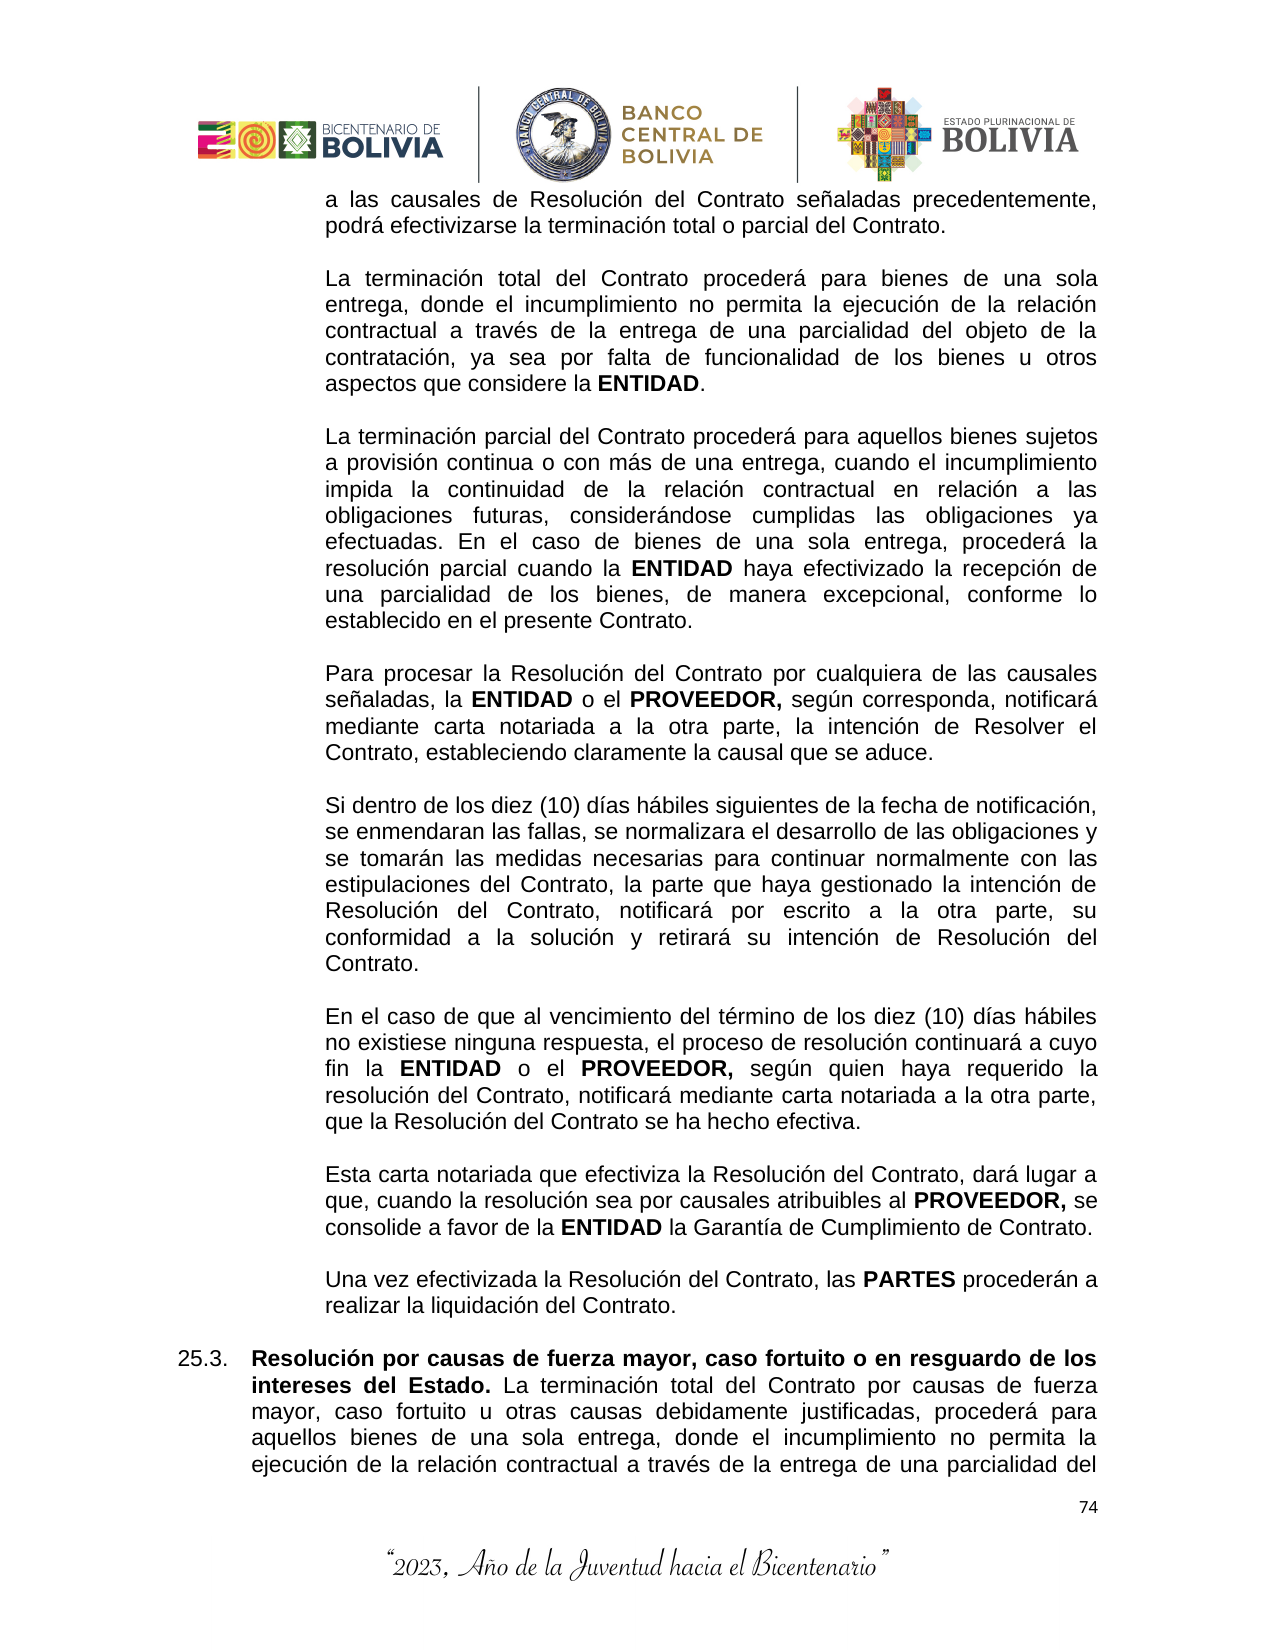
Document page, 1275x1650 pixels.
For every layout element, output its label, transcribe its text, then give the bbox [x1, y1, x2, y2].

text La terminación total del Contrato procederá para bienes de una sola entrega, donde el incumplimiento no permita la ejecución de la relación contractual a través de la entrega de una parcialidad del objeto de la contratación, ya sea por falta de funcionalidad de los bienes u otros aspectos que considere la ENTIDAD. [325, 265, 1098, 396]
picture [0, 1536, 1272, 1650]
picture [0, 2, 1275, 186]
text Esta carta notariada que efectiviza la Resolución del Contrato, dará lugar a que, cuando la resolución sea por causales atribuibles al PROVEEDOR, se consolide a favor de la ENTIDAD la Garantía de Cumplimiento de Contrato. [325, 1161, 1098, 1240]
text Si dentro de los diez (10) días hábiles siguientes de la fecha de notificación, se enmendaran las fallas, se normalizara el desarrollo de las obligaciones y se tomarán las medidas necesarias para continuar normalmente con las estipulaciones del Contrato, la parte que haya gestionado la intención de Resolución del Contrato, notificará por escrito a la otra parte, su conformidad a la solución y retirará su intención de Resolución del Contrato. [325, 792, 1098, 976]
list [207, 133, 1098, 238]
text Una vez efectivizada la Resolución del Contrato, las PARTES procederán a realizar la liquidación del Contrato. [325, 1266, 1098, 1319]
text En el caso de que al vencimiento del término de los diez (10) días hábiles no existiese ninguna respuesta, el proceso de resolución continuará a cuyo fin la ENTIDAD o el PROVEEDOR, según quien haya requerido la resolución del Contrato, notificará mediante carta notariada a la otra parte, que la Resolución del Contrato se ha hecho efectiva. [325, 1003, 1098, 1134]
text Para procesar la Resolución del Contrato por cualquiera de las causales señaladas, la ENTIDAD o el PROVEEDOR, según corresponda, notificará mediante carta notariada a la otra parte, la intención de Resolver el Contrato, estableciendo claramente la causal que se aduce. [325, 660, 1098, 765]
text La terminación parcial del Contrato procederá para aquellos bienes sujetos a provisión continua o con más de una entrega, cuando el incumplimiento impida la continuidad de la relación contractual en relación a las obligaciones futuras, considerándose cumplidas las obligaciones ya efectuadas. En el caso de bienes de una sola entrega, procederá la resolución parcial cuando la ENTIDAD haya efectivizado la recepción de una parcialidad de los bienes, de manera excepcional, conforme lo establecido en el presente Contrato. [325, 423, 1098, 634]
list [177, 1345, 1098, 1477]
